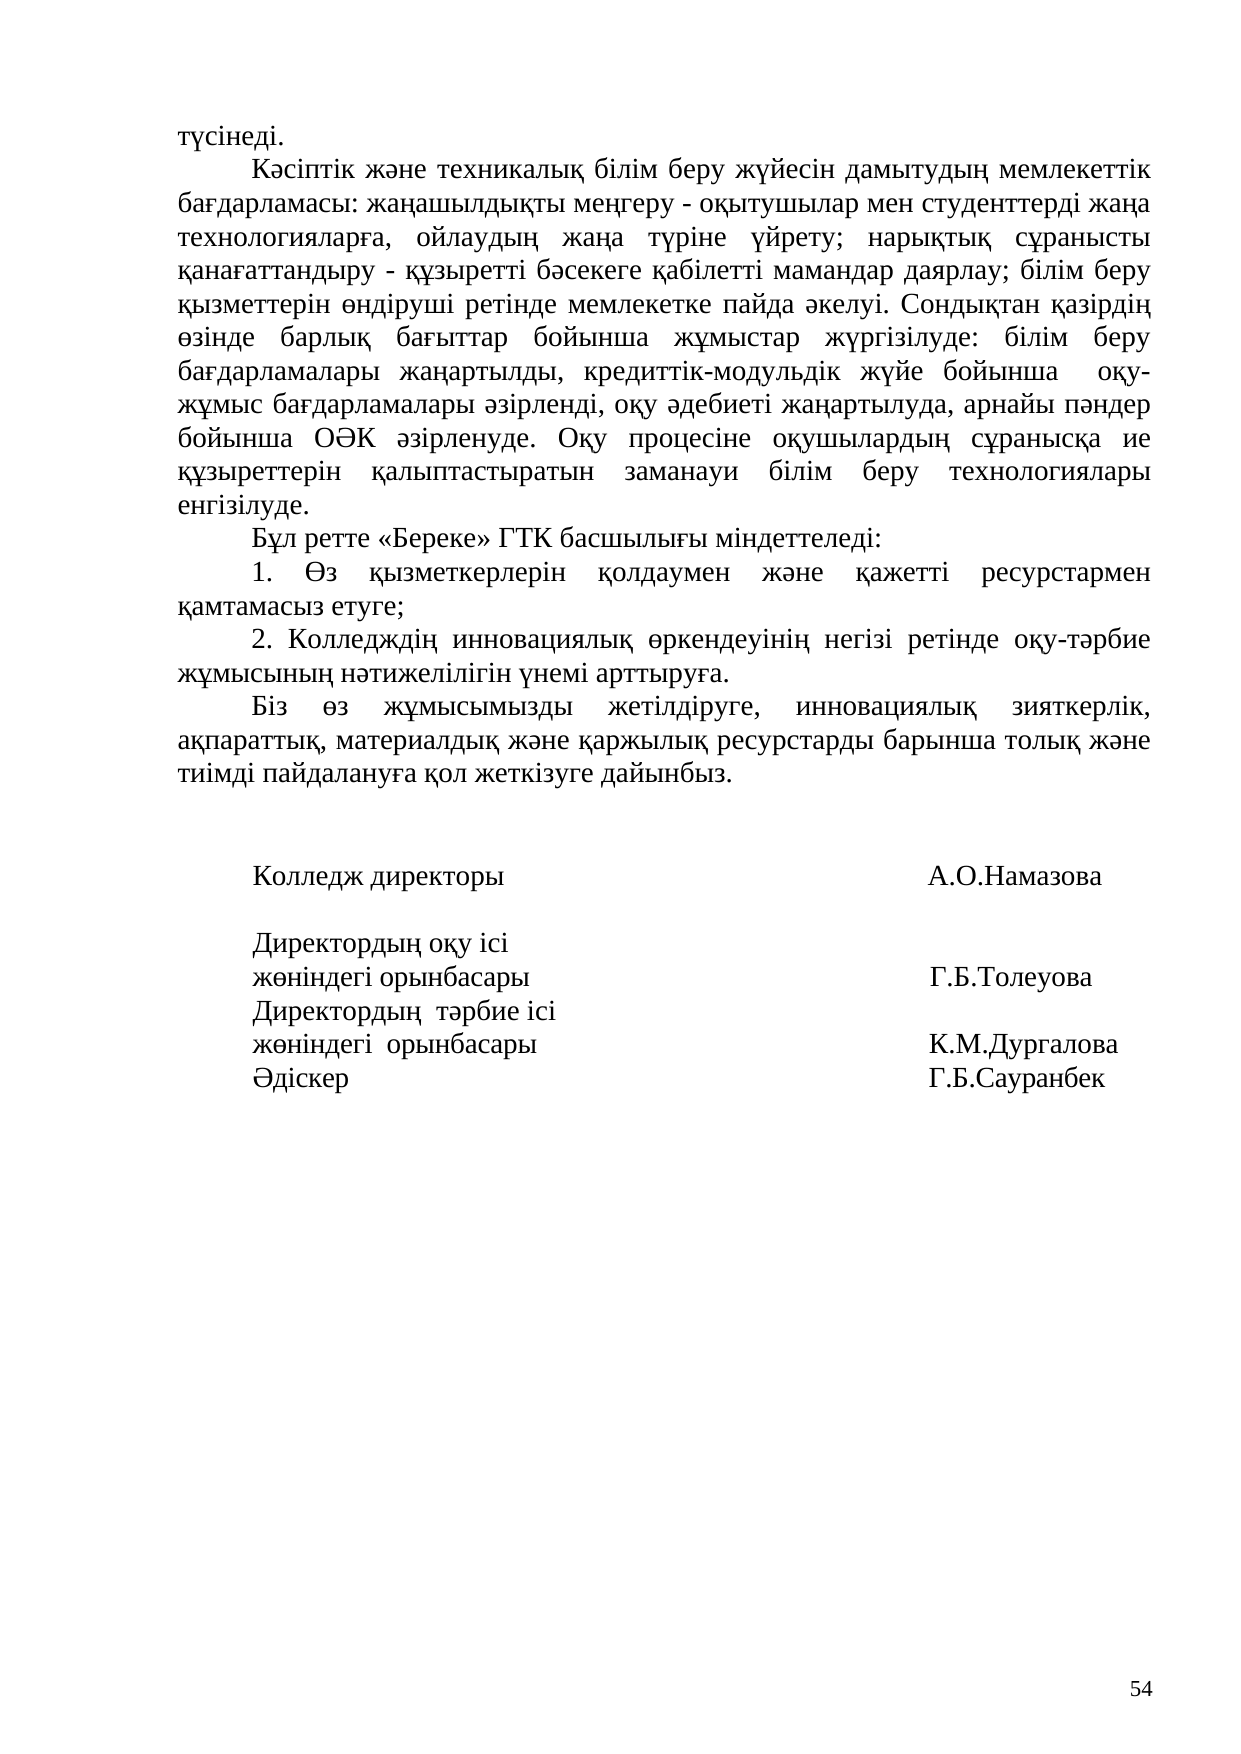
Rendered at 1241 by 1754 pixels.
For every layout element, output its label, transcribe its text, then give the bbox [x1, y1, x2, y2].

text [177, 118, 1152, 152]
text Бұл ретте «Береке» ГТК басшылығы міндеттеледі: [177, 521, 1152, 554]
text жөніндегі орынбасары К.М.Дургалова [177, 1026, 1152, 1060]
text 1. Өз қызметкерлерін қолдаумен және қажетті ресурстармен қамтамасыз етуге; [177, 554, 1152, 621]
text Колледж директоры А.О.Намазова [177, 858, 1152, 892]
text жөніндегі орынбасары Г.Б.Толеуова [177, 959, 1152, 993]
text 2. Колледждің инновациялық өркендеуінің негізі ретінде оқу-тәрбие жұмысының нәтижелілігін үнемі арттыруға. [177, 621, 1152, 688]
text Кәсіптік және техникалық білім беру жүйесін дамытудың мемлекеттік бағдарламасы: жаңашылдықты меңгеру - оқытушылар мен студенттерді жаңа технологияларға, ойлаудың жаңа түріне үйрету; нарықтық сұранысты қанағаттандыру - құзыретті бәсекеге қабілетті мамандар даярлау; білім беру қызметтерін өндіруші ретінде мемлекетке пайда әкелуі. Сондықтан қазірдің өзінде барлық бағыттар бойынша жұмыстар жүргізілуде: білім беру бағдарламалары жаңартылды, кредиттік-модульдік жүйе бойынша оқу-жұмыс бағдарламалары әзірленді, оқу әдебиеті жаңартылуда, арнайы пәндер бойынша ОӘК әзірленуде. Оқу процесіне оқушылардың сұранысқа ие құзыреттерін қалыптастыратын заманауи білім беру технологиялары енгізілуде. [177, 152, 1152, 521]
list Әдіскер Г.Б.Сауранбек [177, 1060, 1152, 1093]
text Директордың тәрбие ісі [177, 993, 1152, 1026]
text Директордың оқу ісі [177, 926, 1152, 959]
text Біз өз жұмысымызды жетілдіруге, инновациялық зияткерлік, ақпараттық, материалдық және қаржылық ресурстарды барынша толық және тиімді пайдалануға қол жеткізуге дайынбыз. [177, 688, 1152, 789]
